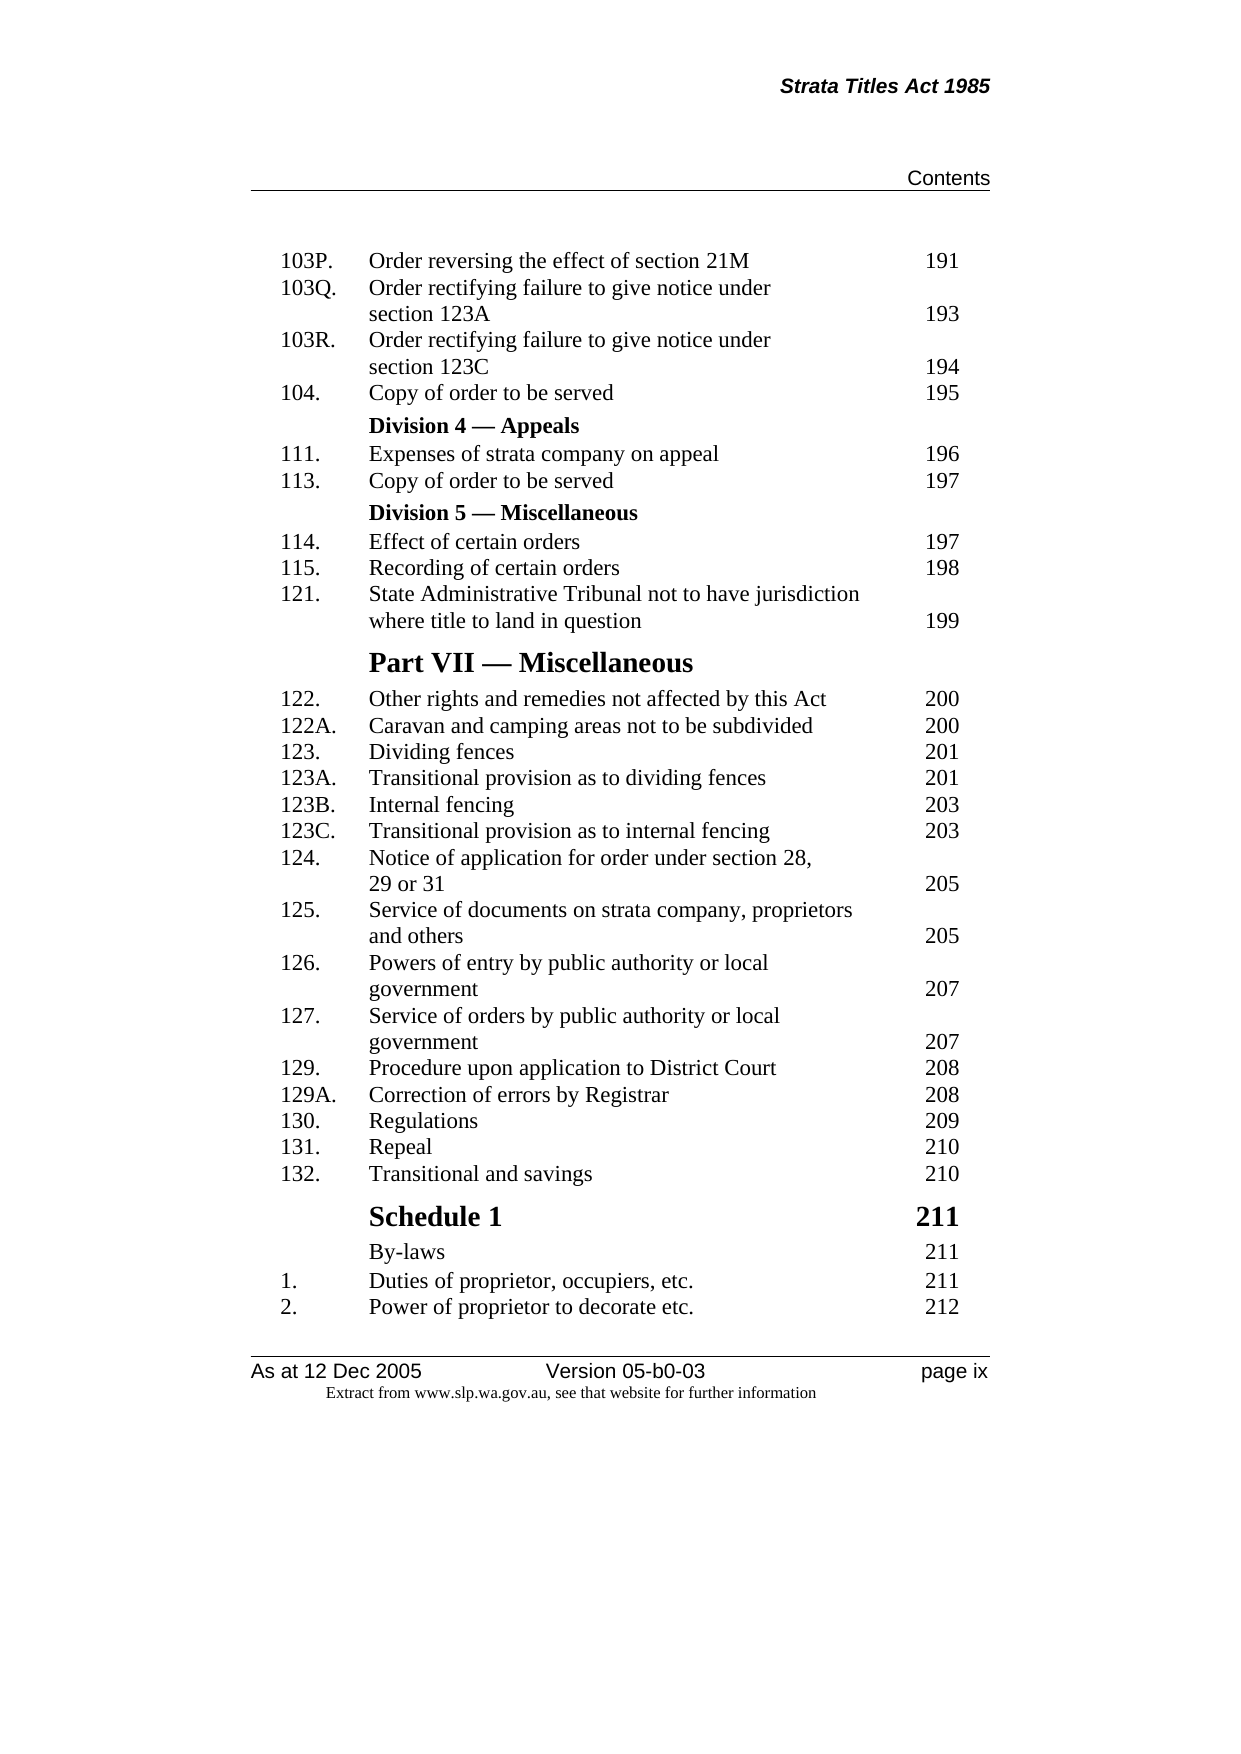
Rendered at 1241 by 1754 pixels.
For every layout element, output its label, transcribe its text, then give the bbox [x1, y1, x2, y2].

text Schedule 1 211 [369, 1199, 872, 1232]
text 123A. Transitional provision as to dividing fences 201 [280, 764, 872, 791]
text 123B. Internal fencing 203 [280, 791, 872, 817]
text 113. Copy of order to be served 197 [280, 467, 872, 493]
text 104. Copy of order to be served 195 [280, 379, 872, 406]
text 122. Other rights and remedies not affected by this Act 200 [280, 685, 872, 712]
text 115. Recording of certain orders 198 [280, 554, 872, 580]
text 103P. Order reversing the effect of section 21M 191 [280, 247, 872, 274]
text 1. Duties of proprietor, occupiers, etc. 211 [280, 1267, 872, 1293]
text 127. Service of orders by public authority or local government 207 [280, 1002, 872, 1054]
text Part VII — Miscellaneous [369, 646, 872, 679]
text 125. Service of documents on strata company, proprietors and others 205 [280, 896, 872, 949]
text Division 4 — Appeals [369, 412, 872, 438]
text 2. Power of proprietor to decorate etc. 212 [280, 1293, 872, 1319]
text 123C. Transitional provision as to internal fencing 203 [280, 817, 872, 843]
text 103Q. Order rectifying failure to give notice under section 123A 193 [280, 274, 872, 327]
text 103R. Order rectifying failure to give notice under section 123C 194 [280, 327, 872, 379]
text 111. Expenses of strata company on appeal 196 [280, 440, 872, 467]
text 129A. Correction of errors by Registrar 208 [280, 1081, 872, 1107]
text 121. State Administrative Tribunal not to have jurisdiction where title to land in question 199 [280, 580, 872, 633]
text 126. Powers of entry by public authority or local government 207 [280, 949, 872, 1002]
text By-laws 211 [369, 1238, 872, 1265]
text 123. Dividing fences 201 [280, 738, 872, 764]
text Division 5 — Miscellaneous [369, 499, 872, 526]
text 131. Repeal 210 [280, 1133, 872, 1160]
text 114. Effect of certain orders 197 [280, 528, 872, 554]
text 124. Notice of application for order under section 28, 29 or 31 205 [280, 843, 872, 896]
text 132. Transitional and savings 210 [280, 1160, 872, 1186]
text 122A. Caravan and camping areas not to be subdivided 200 [280, 712, 872, 738]
text 129. Procedure upon application to District Court 208 [280, 1054, 872, 1081]
text 130. Regulations 209 [280, 1107, 872, 1133]
